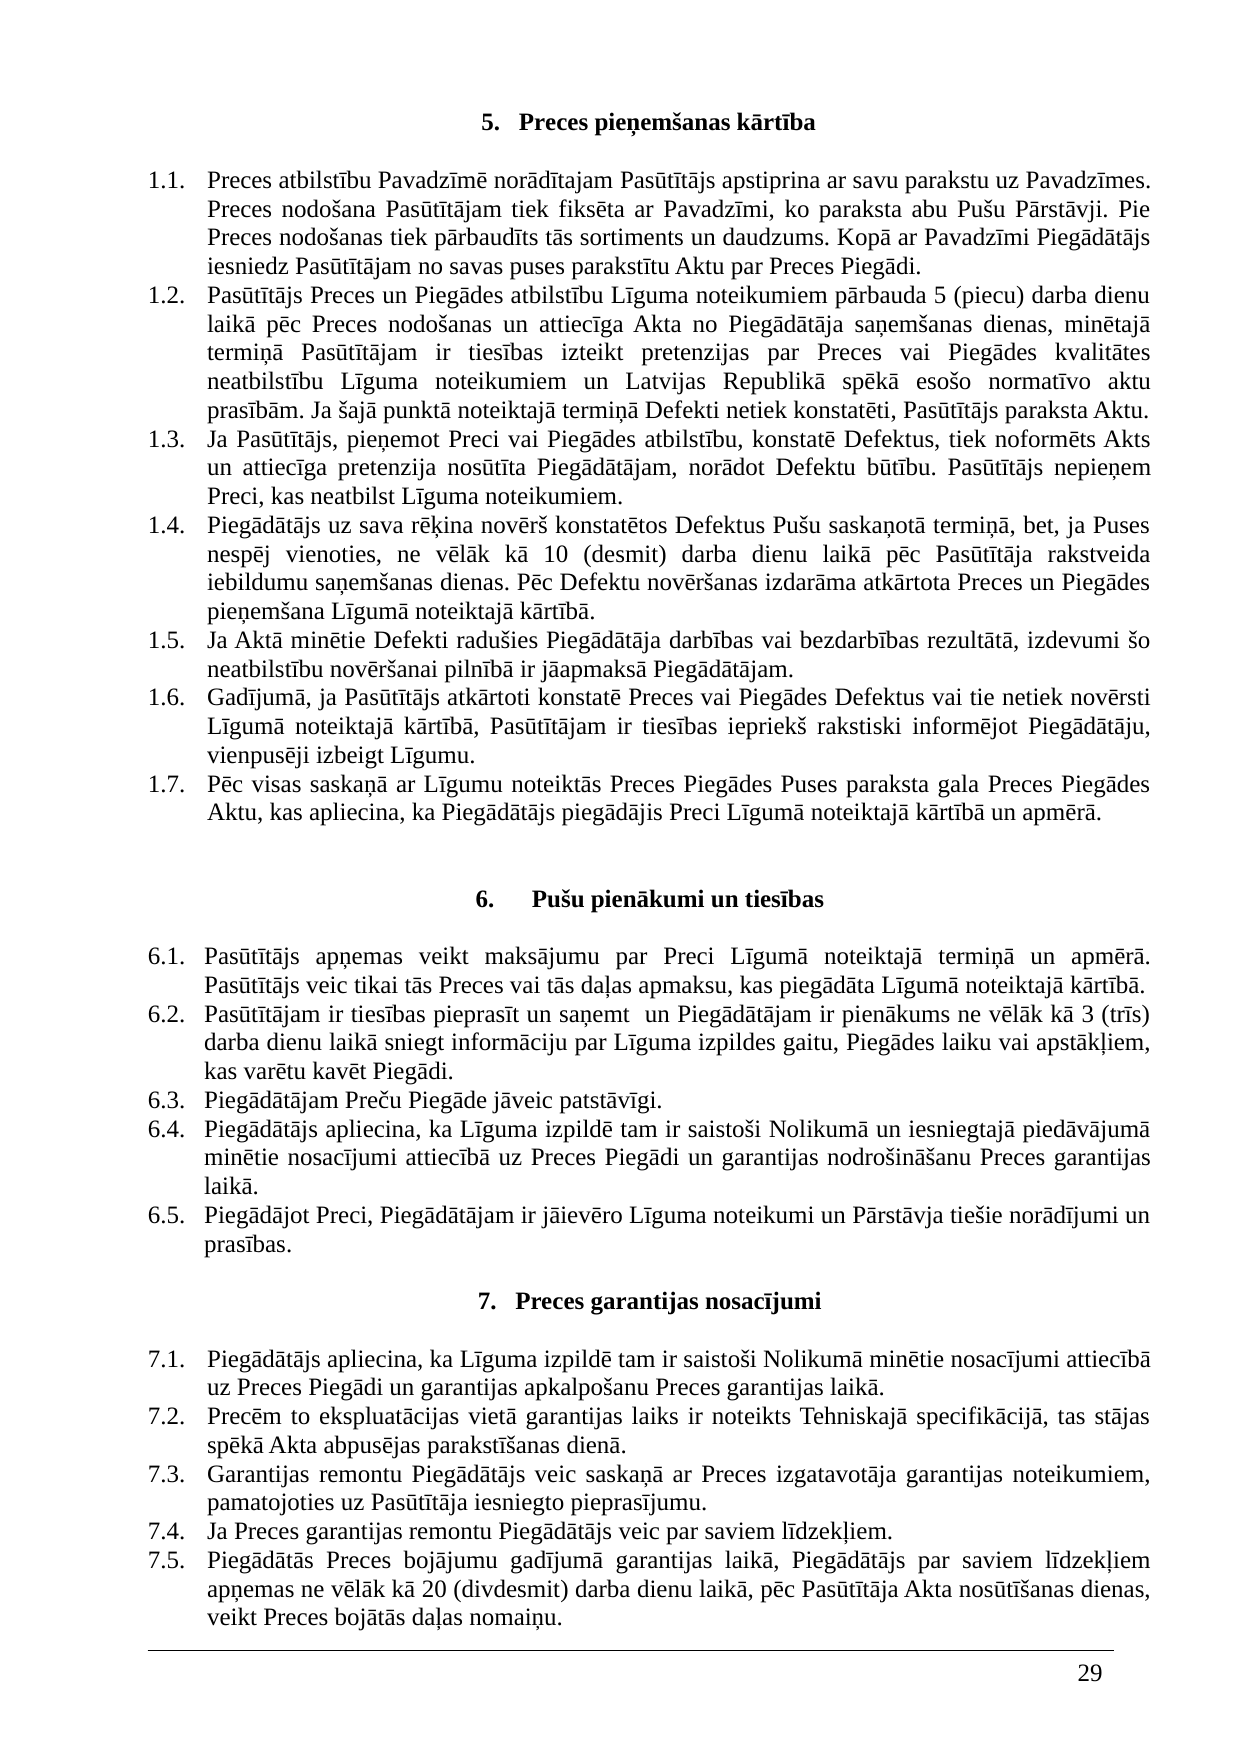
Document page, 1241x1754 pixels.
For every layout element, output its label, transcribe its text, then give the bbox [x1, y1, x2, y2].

list Preces atbilstību Pavadzīmē norādītajam Pasūtītājs apstiprina ar savu parakstu uz Pavadzīmes. Preces nodošana Pasūtītājam tiek fiksēta ar Pavadzīmi, ko paraksta abu Pušu Pārstāvji. Pie Preces nodošanas tiek pārbaudīts tās sortiments un daudzums. Kopā ar Pavadzīmi Piegādātājs iesniedz Pasūtītājam no savas puses parakstītu Aktu par Preces Piegādi. [148, 165, 1152, 280]
list Ja Preces garantijas remontu Piegādātājs veic par saviem līdzekļiem. [148, 1516, 1152, 1545]
list Piegādātājs apliecina, ka Līguma izpildē tam ir saistoši Nolikumā minētie nosacījumi attiecībā uz Preces Piegādi un garantijas apkalpošanu Preces garantijas laikā. [148, 1344, 1152, 1401]
list Preces pieņemšanas kārtība [148, 107, 1152, 136]
list Pasūtītājs apņemas veikt maksājumu par Preci Līgumā noteiktajā termiņā un apmērā. Pasūtītājs veic tikai tās Preces vai tās daļas apmaksu, kas piegādāta Līgumā noteiktajā kārtībā. [148, 941, 1152, 999]
list Piegādātājs apliecina, ka Līguma izpildē tam ir saistoši Nolikumā un iesniegtajā piedāvājumā minētie nosacījumi attiecībā uz Preces Piegādi un garantijas nodrošināšanu Preces garantijas laikā. [148, 1114, 1152, 1200]
list Ja Aktā minētie Defekti radušies Piegādātāja darbības vai bezdarbības rezultātā, izdevumi šo neatbilstību novēršanai pilnībā ir jāapmaksā Piegādātājam. [148, 625, 1152, 682]
list Pasūtītājam ir tiesības pieprasīt un saņemt un Piegādātājam ir pienākums ne vēlāk kā 3 (trīs) darba dienu laikā sniegt informāciju par Līguma izpildes gaitu, Piegādes laiku vai apstākļiem, kas varētu kavēt Piegādi. [148, 999, 1152, 1085]
list Garantijas remontu Piegādātājs veic saskaņā ar Preces izgatavotāja garantijas noteikumiem, pamatojoties uz Pasūtītāja iesniegto pieprasījumu. [148, 1459, 1152, 1516]
list Preces garantijas nosacījumi [148, 1286, 1152, 1315]
list Pasūtītājs Preces un Piegādes atbilstību Līguma noteikumiem pārbauda 5 (piecu) darba dienu laikā pēc Preces nodošanas un attiecīga Akta no Piegādātāja saņemšanas dienas, minētajā termiņā Pasūtītājam ir tiesības izteikt pretenzijas par Preces vai Piegādes kvalitātes neatbilstību Līguma noteikumiem un Latvijas Republikā spēkā esošo normatīvo aktu prasībām. Ja šajā punktā noteiktajā termiņā Defekti netiek konstatēti, Pasūtītājs paraksta Aktu. [148, 280, 1152, 424]
list Pušu pienākumi un tiesības [148, 884, 1152, 912]
list Pēc visas saskaņā ar Līgumu noteiktās Preces Piegādes Puses paraksta gala Preces Piegādes Aktu, kas apliecina, ka Piegādātājs piegādājis Preci Līgumā noteiktajā kārtībā un apmērā. [148, 769, 1152, 826]
list Gadījumā, ja Pasūtītājs atkārtoti konstatē Preces vai Piegādes Defektus vai tie netiek novērsti Līgumā noteiktajā kārtībā, Pasūtītājam ir tiesības iepriekš rakstiski informējot Piegādātāju, vienpusēji izbeigt Līgumu. [148, 682, 1152, 769]
list Piegādātājs uz sava rēķina novērš konstatētos Defektus Pušu saskaņotā termiņā, bet, ja Puses nespēj vienoties, ne vēlāk kā 10 (desmit) darba dienu laikā pēc Pasūtītāja rakstveida iebildumu saņemšanas dienas. Pēc Defektu novēršanas izdarāma atkārtota Preces un Piegādes pieņemšana Līgumā noteiktajā kārtībā. [148, 510, 1152, 625]
list Precēm to ekspluatācijas vietā garantijas laiks ir noteikts Tehniskajā specifikācijā, tas stājas spēkā Akta abpusējas parakstīšanas dienā. [148, 1401, 1152, 1459]
list Piegādātās Preces bojājumu gadījumā garantijas laikā, Piegādātājs par saviem līdzekļiem apņemas ne vēlāk kā 20 (divdesmit) darba dienu laikā, pēc Pasūtītāja Akta nosūtīšanas dienas, veikt Preces bojātās daļas nomaiņu. [148, 1545, 1152, 1631]
list Piegādājot Preci, Piegādātājam ir jāievēro Līguma noteikumi un Pārstāvja tiešie norādījumi un prasības. [148, 1200, 1152, 1257]
list Ja Pasūtītājs, pieņemot Preci vai Piegādes atbilstību, konstatē Defektus, tiek noformēts Akts un attiecīga pretenzija nosūtīta Piegādātājam, norādot Defektu būtību. Pasūtītājs nepieņem Preci, kas neatbilst Līguma noteikumiem. [148, 424, 1152, 510]
list Piegādātājam Preču Piegāde jāveic patstāvīgi. [148, 1085, 1152, 1114]
